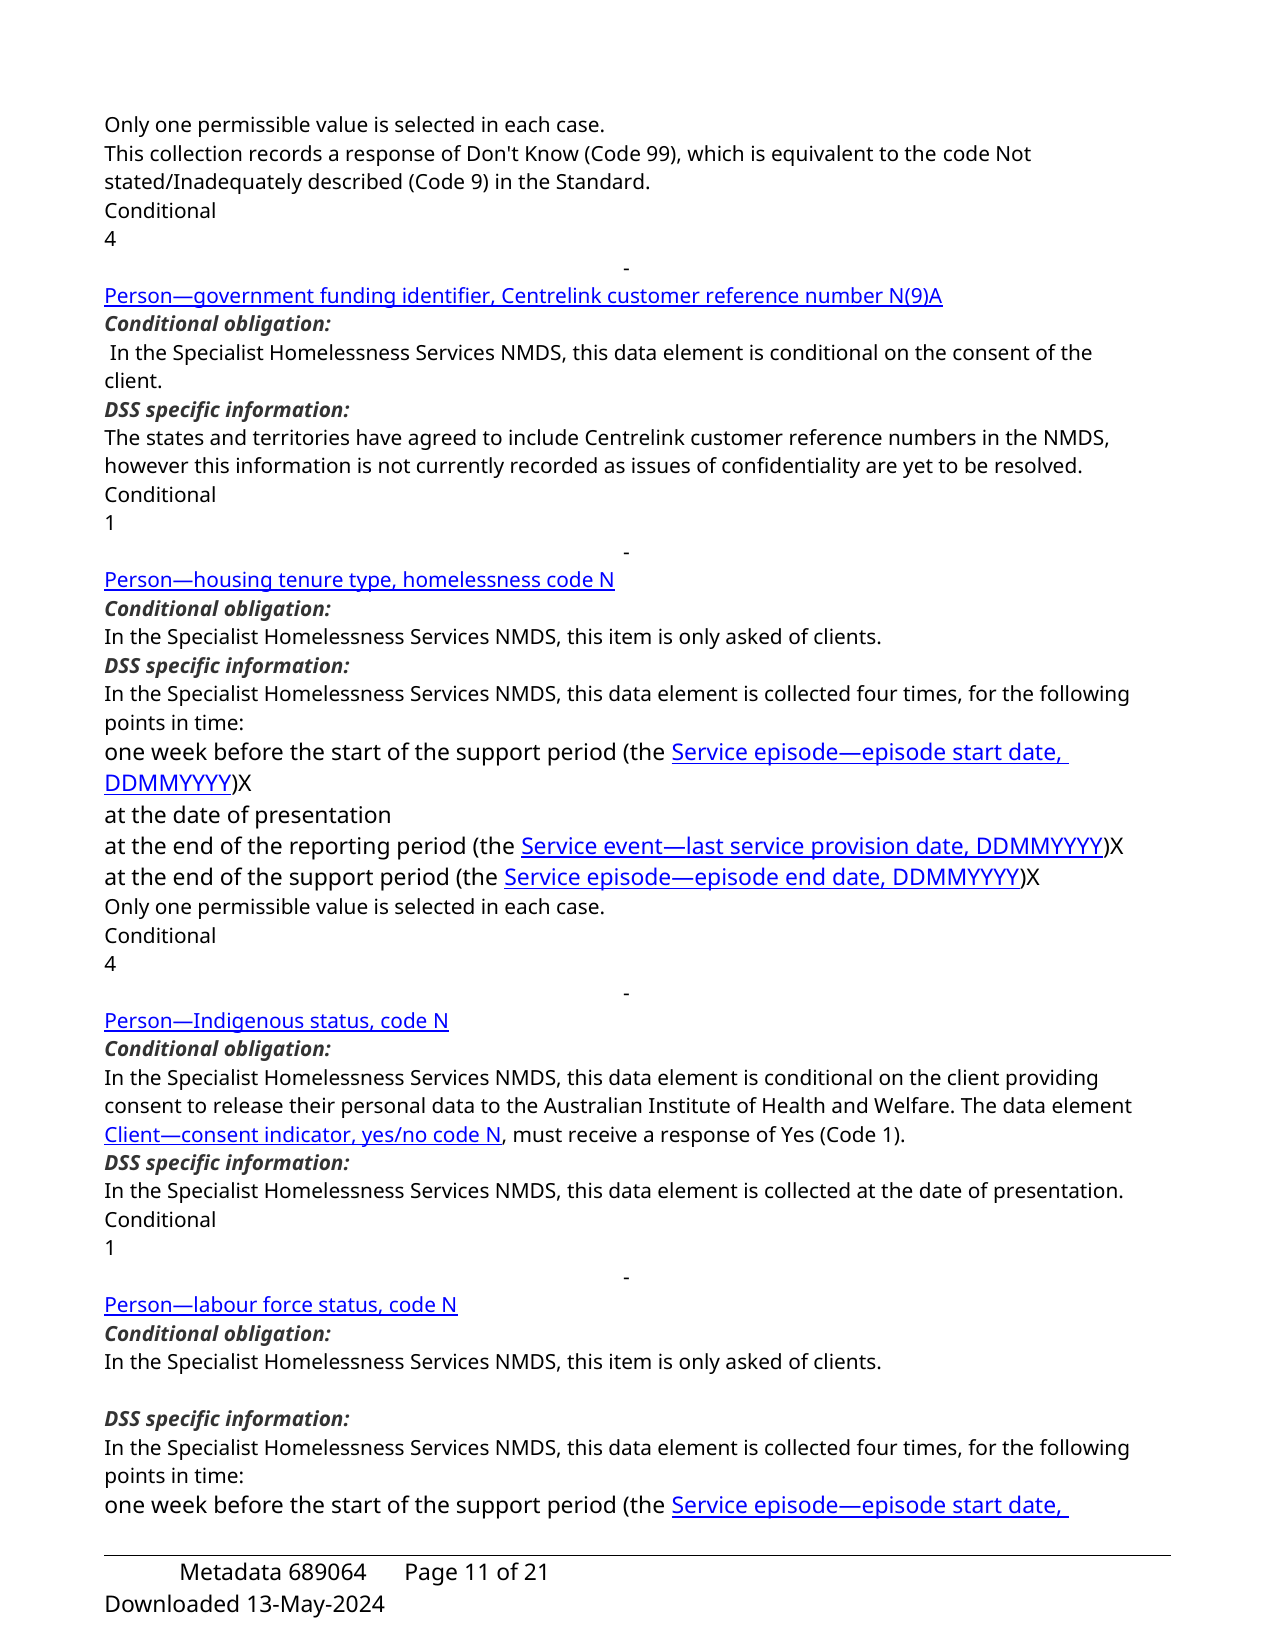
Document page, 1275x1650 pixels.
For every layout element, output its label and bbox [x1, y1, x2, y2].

table_cell [93, 110, 1159, 1521]
